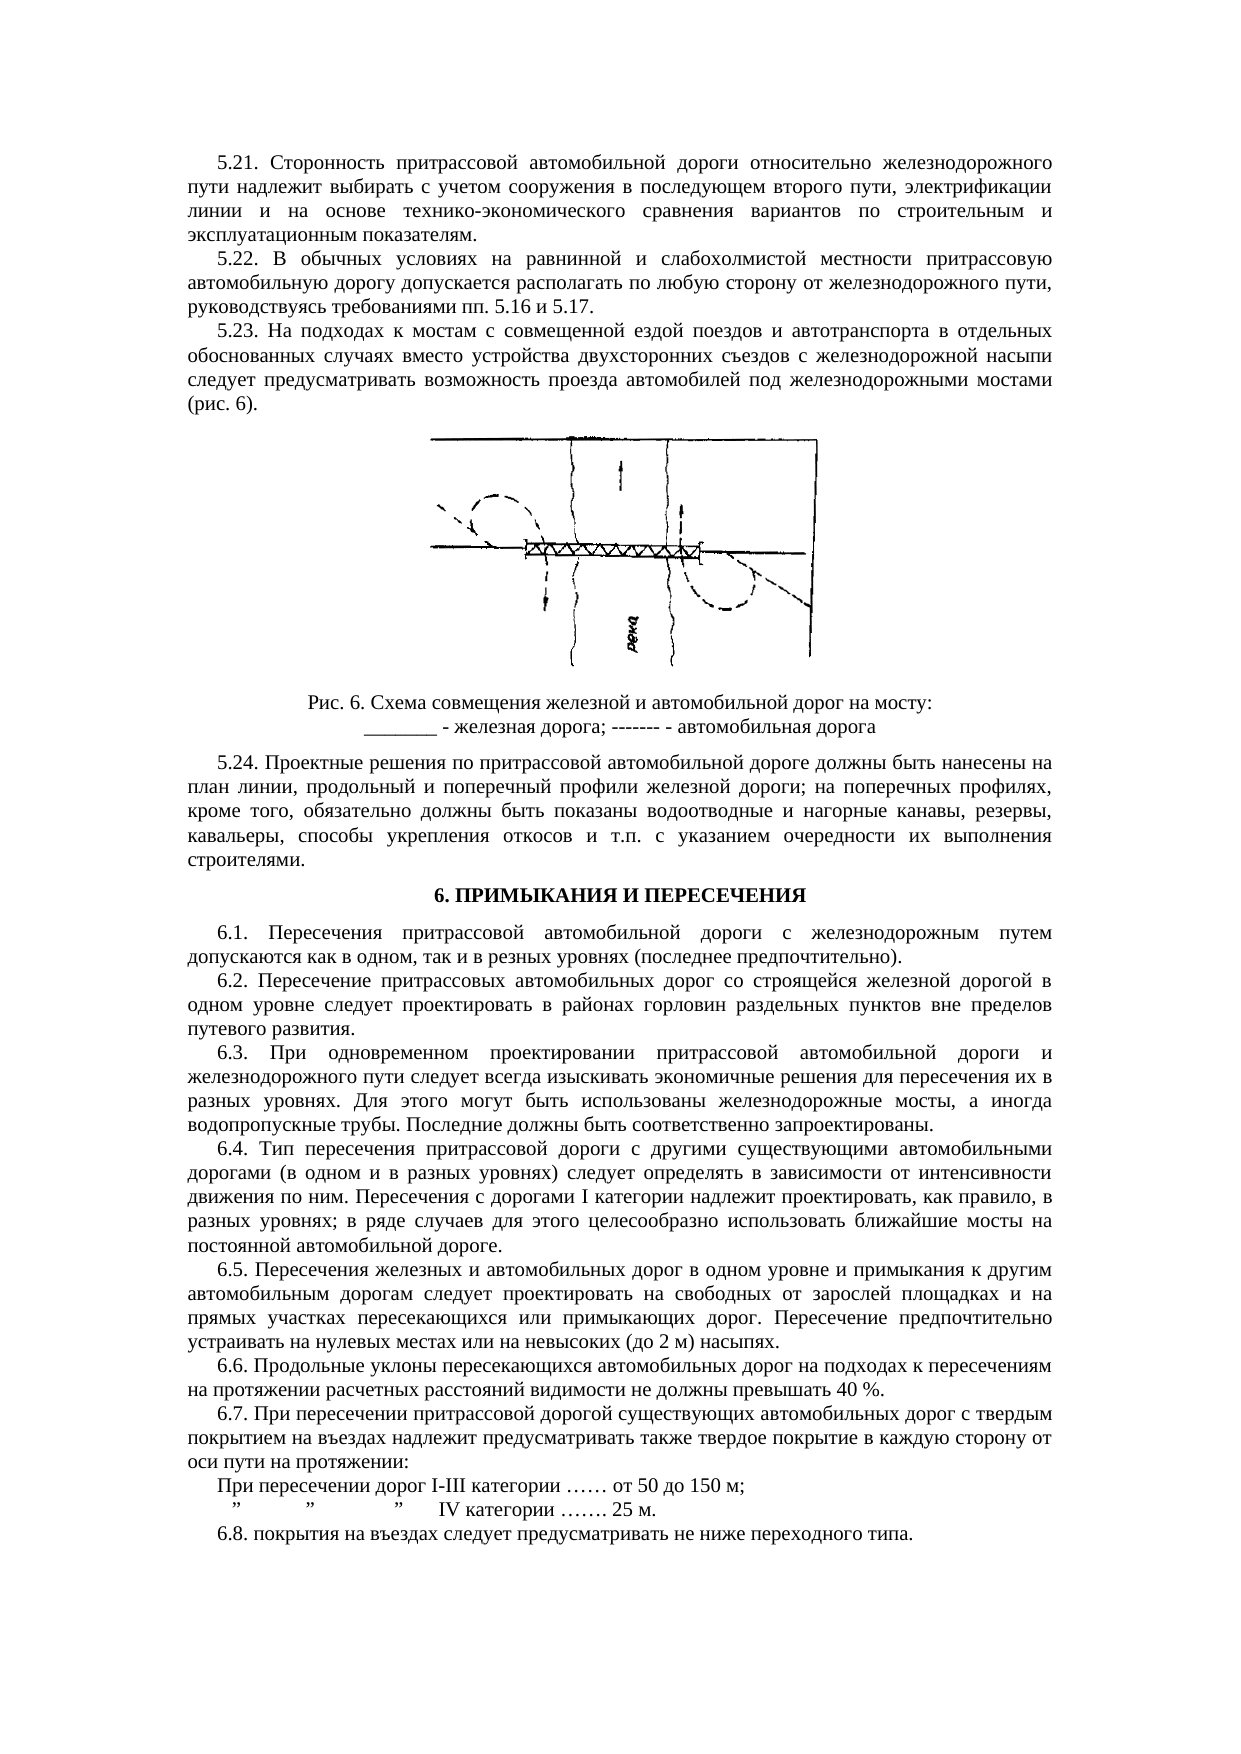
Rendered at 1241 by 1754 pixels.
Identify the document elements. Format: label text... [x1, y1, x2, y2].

text _______ - железная дорога; ------- - автомобильная дорога [187, 714, 1053, 738]
text 6.8. покрытия на въездах следует предусматривать не ниже переходного типа. [187, 1521, 1053, 1545]
subtitle 6. ПРИМЫКАНИЯ И ПЕРЕСЕЧЕНИЯ [187, 883, 1053, 907]
text 6.2. Пересечение притрассовых автомобильных дорог со строящейся железной дорогой в одном уровне следует проектировать в районах горловин раздельных пунктов вне пределов путевого развития. [187, 968, 1053, 1040]
text 6.5. Пересечения железных и автомобильных дорог в одном уровне и примыкания к другим автомобильным дорогам следует проектировать на свободных от зарослей площадках и на прямых участках пересекающихся или примыкающих дорог. Пересечение предпочтительно устраивать на нулевых местах или на невысоких (до 2 м) насыпях. [187, 1257, 1053, 1353]
text ” ” ” IV категории ……. 25 м. [187, 1497, 1053, 1521]
picture [410, 427, 831, 678]
text 5.24. Проектные решения по притрассовой автомобильной дороге должны быть нанесены на план линии, продольный и поперечный профили железной дороги; на поперечных профилях, кроме того, обязательно должны быть показаны водоотводные и нагорные канавы, резервы, кавальеры, способы укрепления откосов и т.п. с указанием очередности их выполнения строителями. [187, 750, 1053, 871]
text 5.23. На подходах к мостам с совмещенной ездой поездов и автотранспорта в отдельных обоснованных случаях вместо устройства двухсторонних съездов с железнодорожной насыпи следует предусматривать возможность проезда автомобилей под железнодорожными мостами (рис. 6). [187, 318, 1053, 415]
text При пересечении дорог I-III категории …… от 50 до 150 м; [187, 1473, 1053, 1497]
text 6.3. При одновременном проектировании притрассовой автомобильной дороги и железнодорожного пути следует всегда изыскивать экономичные решения для пересечения их в разных уровнях. Для этого могут быть использованы железнодорожные мосты, а иногда водопропускные трубы. Последние должны быть соответственно запроектированы. [187, 1040, 1053, 1136]
text 6.7. При пересечении притрассовой дорогой существующих автомобильных дорог с твердым покрытием на въездах надлежит предусматривать также твердое покрытие в каждую сторону от оси пути на протяжении: [187, 1401, 1053, 1473]
text 6.4. Тип пересечения притрассовой дороги с другими существующими автомобильными дорогами (в одном и в разных уровнях) следует определять в зависимости от интенсивности движения по ним. Пересечения с дорогами I категории надлежит проектировать, как правило, в разных уровнях; в ряде случаев для этого целесообразно использовать ближайшие мосты на постоянной автомобильной дороге. [187, 1136, 1053, 1257]
text 6.1. Пересечения притрассовой автомобильной дороги с железнодорожным путем допускаются как в одном, так и в резных уровнях (последнее предпочтительно). [187, 920, 1053, 968]
text 5.21. Сторонность притрассовой автомобильной дороги относительно железнодорожного пути надлежит выбирать с учетом сооружения в последующем второго пути, электрификации линии и на основе технико-экономического сравнения вариантов по строительным и эксплуатационным показателям. [187, 150, 1053, 246]
text 5.22. В обычных условиях на равнинной и слабохолмистой местности притрассовую автомобильную дорогу допускается располагать по любую сторону от железнодорожного пути, руководствуясь требованиями пп. 5.16 и 5.17. [187, 246, 1053, 318]
text Рис. 6. Схема совмещения железной и автомобильной дорог на мосту: [187, 690, 1053, 714]
text 6.6. Продольные уклоны пересекающихся автомобильных дорог на подходах к пересечениям на протяжении расчетных расстояний видимости не должны превышать 40 %. [187, 1353, 1053, 1401]
